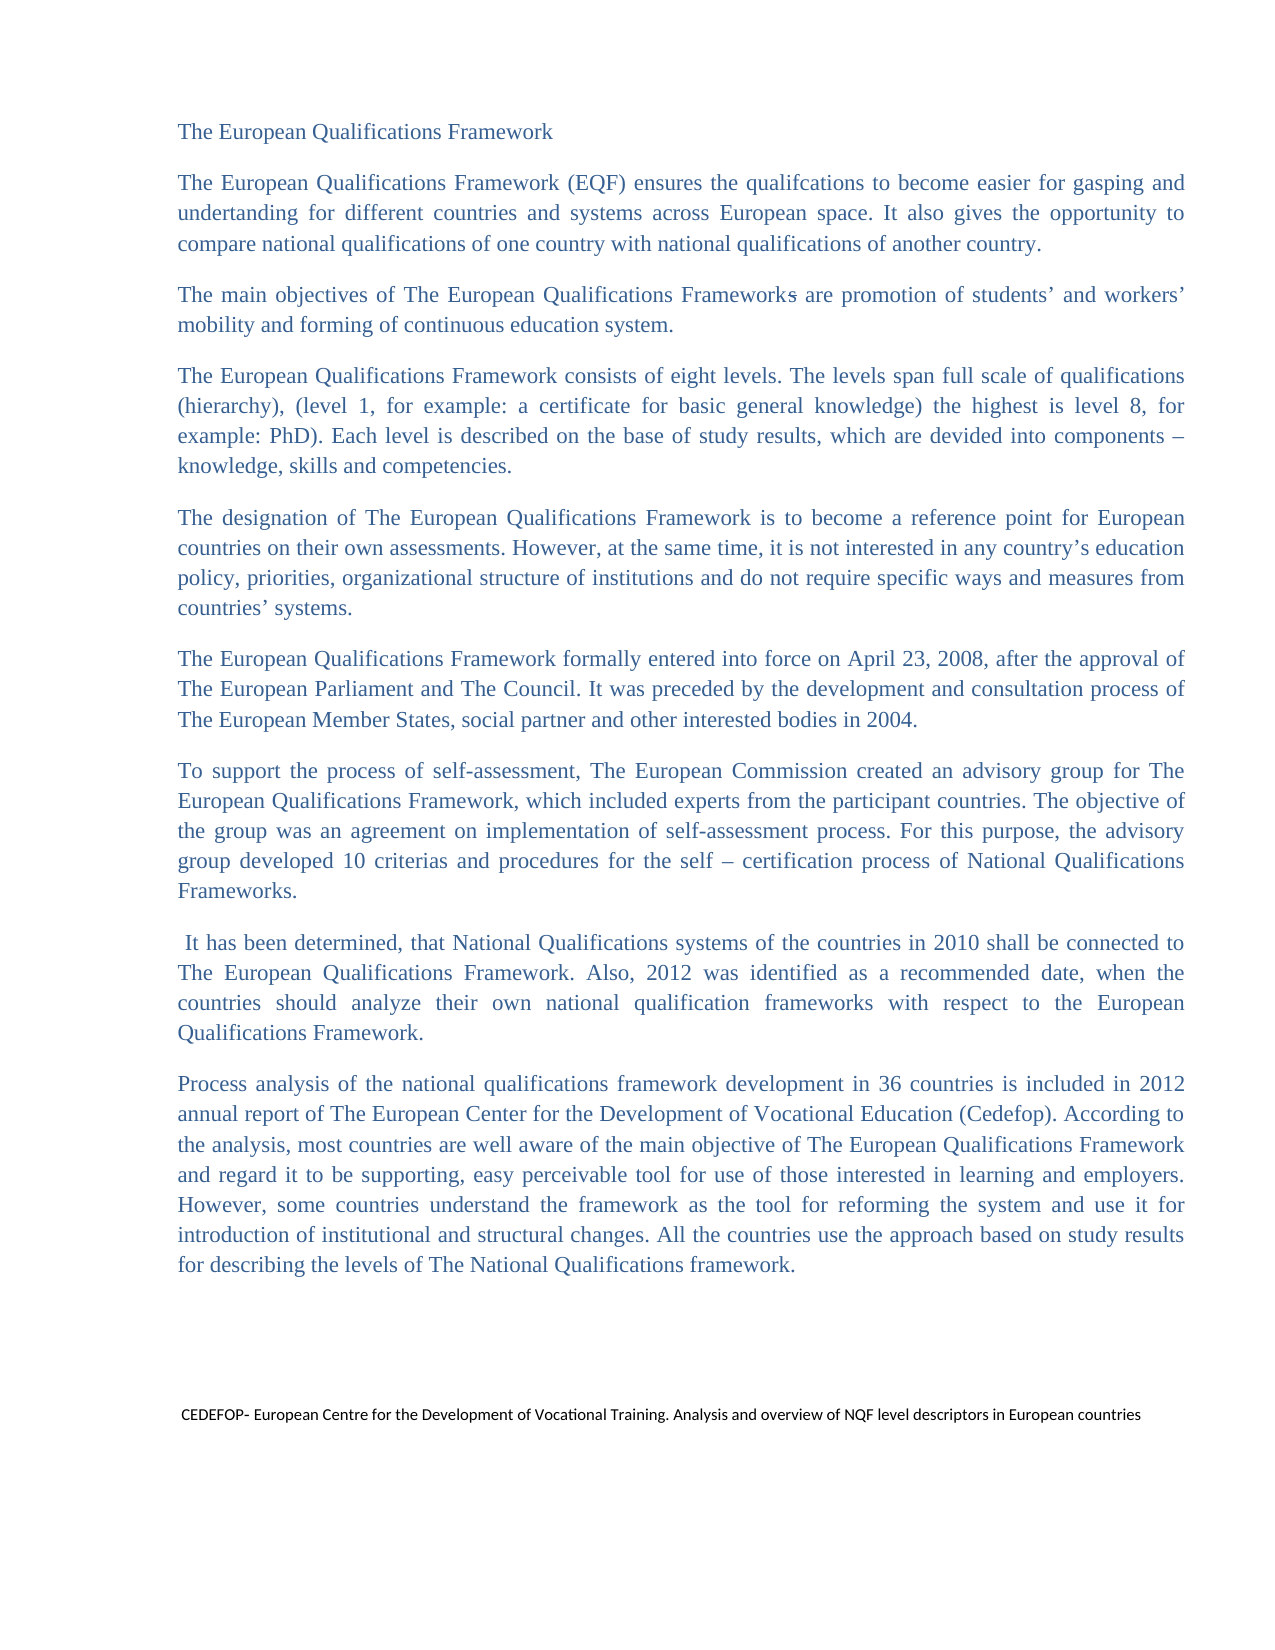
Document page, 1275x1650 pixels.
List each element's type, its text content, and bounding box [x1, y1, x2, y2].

text The European Qualifications Framework [177, 118, 1186, 144]
text The European Qualifications Framework consists of eight levels. The levels span full scale of qualifications (hierarchy), (level 1, for example: a certificate for basic general knowledge) the highest is level 8, for example: PhD). Each level is described on the base of study results, which are devided into components – knowledge, skills and competencies. [177, 362, 1186, 479]
text The European Qualifications Framework (EQF) ensures the qualifcations to become easier for gasping and undertanding for different countries and systems across European space. It also gives the opportunity to compare national qualifications of one country with national qualifications of another country. [177, 169, 1186, 256]
text To support the process of self-assessment, The European Commission created an advisory group for The European Qualifications Framework, which included experts from the participant countries. The objective of the group was an agreement on implementation of self-assessment process. For this purpose, the advisory group developed 10 criterias and procedures for the self – certification process of National Qualifications Frameworks. [177, 757, 1186, 904]
text The main objectives of The European Qualifications Frameworks are promotion of students’ and workers’ mobility and forming of continuous education system. [177, 281, 1186, 337]
text The designation of The European Qualifications Framework is to become a reference point for European countries on their own assessments. However, at the same time, it is not interested in any country’s education policy, priorities, organizational structure of institutions and do not require specific ways and measures from countries’ systems. [177, 503, 1186, 621]
text The European Qualifications Framework formally entered into force on April 23, 2008, after the approval of The European Parliament and The Council. It was preceded by the development and consultation process of The European Member States, social partner and other interested bodies in 2004. [177, 645, 1186, 732]
text Process analysis of the national qualifications framework development in 36 countries is included in 2012 annual report of The European Center for the Development of Vocational Education (Cedefop). According to the analysis, most countries are well aware of the main objective of The European Qualifications Framework and regard it to be supporting, easy perceivable tool for use of those interested in learning and employers. However, some countries understand the framework as the tool for reforming the system and use it for introduction of institutional and structural changes. All the countries use the approach based on study results for describing the levels of The National Qualifications framework. [177, 1070, 1186, 1278]
text CEDEFOP- European Centre for the Development of Vocational Training. Analysis and overview of NQF level descriptors in European countries [177, 1404, 1186, 1424]
text It has been determined, that National Qualifications systems of the countries in 2010 shall be connected to The European Qualifications Framework. Also, 2012 was identified as a recommended date, when the countries should analyze their own national qualification frameworks with respect to the European Qualifications Framework. [177, 928, 1186, 1046]
